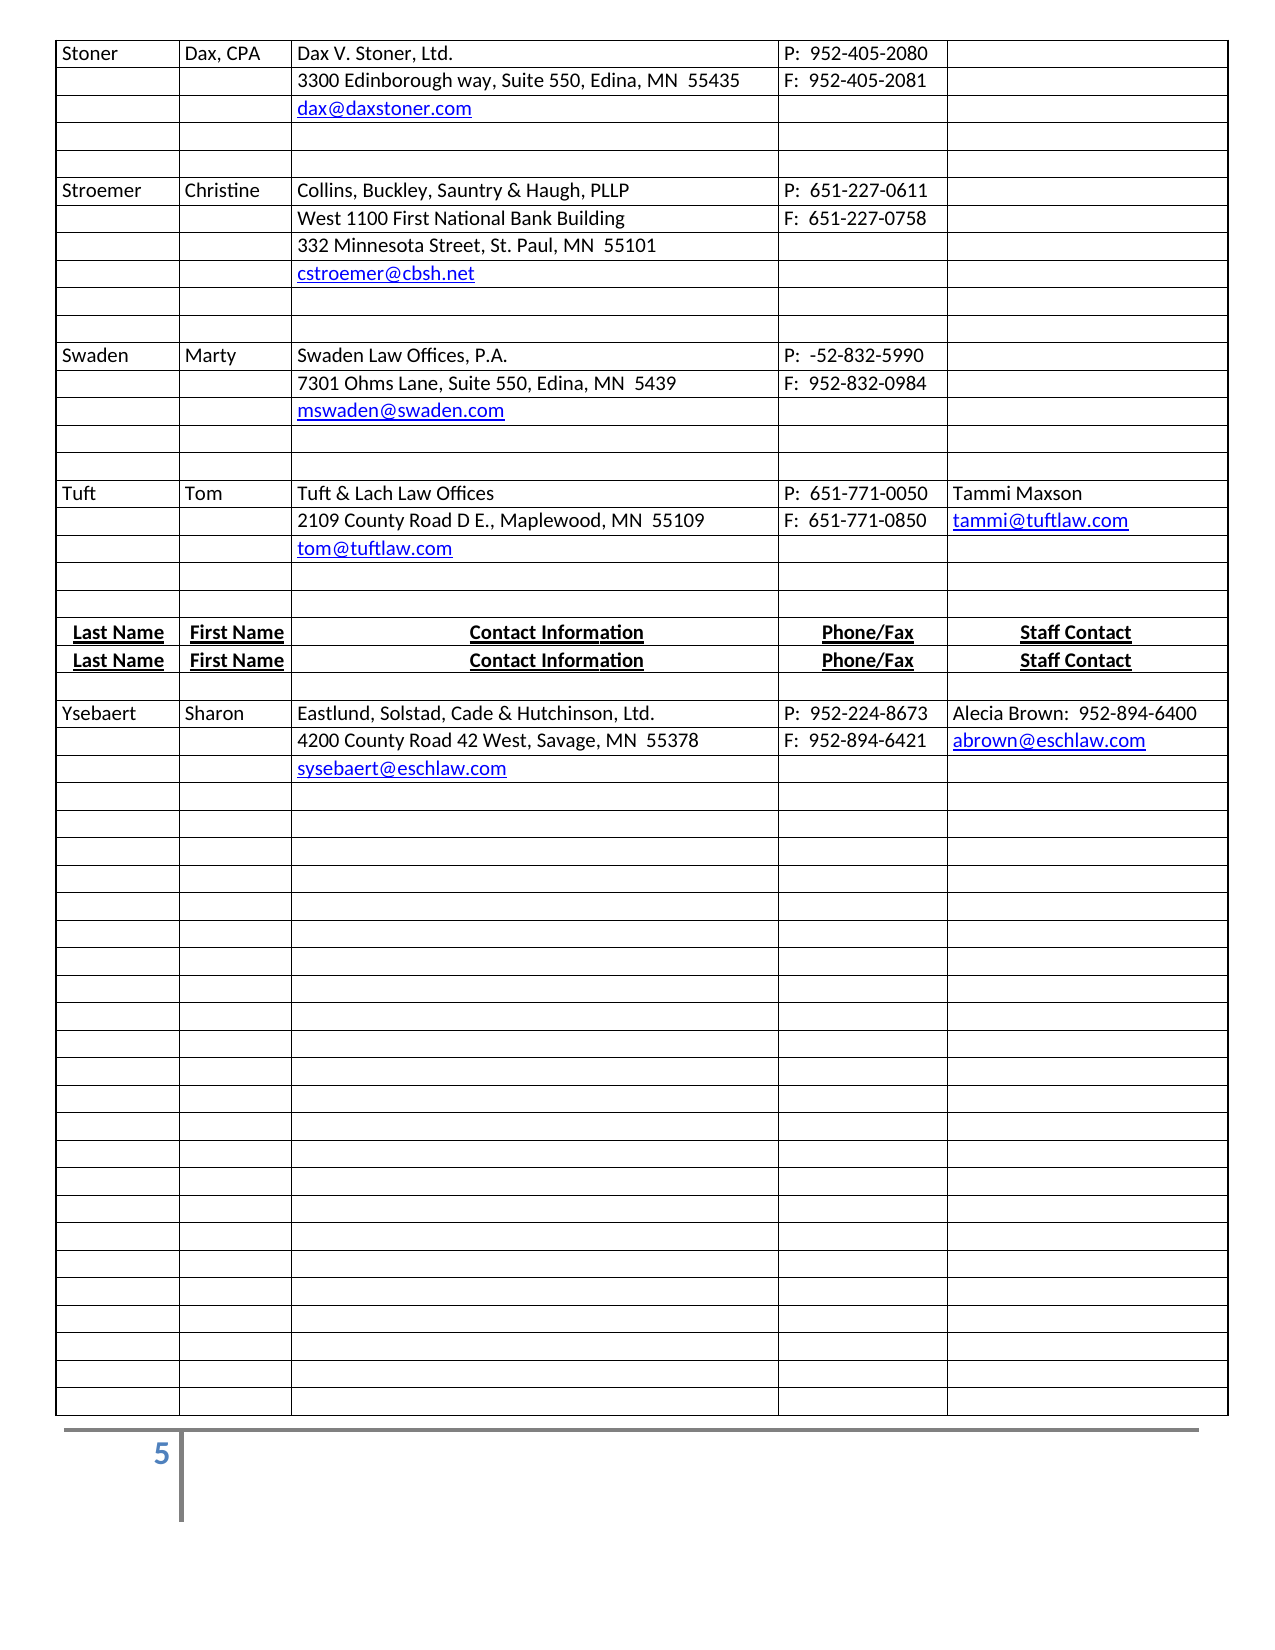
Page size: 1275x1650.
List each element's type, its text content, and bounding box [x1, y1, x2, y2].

table_cell [948, 453, 1227, 479]
table_cell [948, 1223, 1227, 1249]
table_cell [180, 893, 291, 919]
table_cell [57, 426, 179, 452]
table_cell [779, 1333, 947, 1359]
table_cell [292, 316, 778, 342]
table_cell [292, 1141, 778, 1167]
table_cell [292, 1361, 778, 1387]
table_cell [57, 1058, 179, 1084]
table_cell [57, 948, 179, 974]
table_cell [292, 811, 778, 837]
table_cell [57, 206, 179, 232]
table_cell [779, 563, 947, 589]
table_cell [180, 1223, 291, 1249]
table_cell [57, 1333, 179, 1359]
table_cell [292, 1113, 778, 1139]
table_cell [292, 1251, 778, 1277]
table_cell [180, 728, 291, 754]
table_cell [292, 1388, 778, 1414]
table_cell F: 952-894-6421 [779, 728, 947, 754]
table_cell First Name [180, 646, 291, 672]
table_cell [779, 976, 947, 1002]
table_cell [292, 1003, 778, 1029]
table_cell F: 651-227-0758 [779, 206, 947, 232]
table_cell [948, 838, 1227, 864]
table_cell Contact Information [292, 618, 778, 644]
table_cell [180, 233, 291, 259]
table_cell [180, 591, 291, 617]
table_cell [779, 838, 947, 864]
table_cell [779, 151, 947, 177]
table_cell [292, 1306, 778, 1332]
table_cell [57, 1086, 179, 1112]
table_cell P: -52-832-5990 [779, 343, 947, 369]
table_cell [948, 921, 1227, 947]
table_cell [779, 756, 947, 782]
table_cell [948, 591, 1227, 617]
table_cell [57, 68, 179, 94]
table_cell P: 952-405-2080 [779, 41, 947, 67]
table_cell [57, 1196, 179, 1222]
table_cell [180, 811, 291, 837]
table_cell [292, 1333, 778, 1359]
table_cell [57, 151, 179, 177]
table_cell [948, 756, 1227, 782]
table_cell Tom [180, 481, 291, 507]
table_cell [948, 1388, 1227, 1414]
table_cell [57, 838, 179, 864]
table_cell [948, 233, 1227, 259]
table_cell [57, 96, 179, 122]
table_cell tom@tuftlaw.com [292, 536, 778, 562]
table_cell [57, 508, 179, 534]
table_cell [180, 288, 291, 314]
table_cell [292, 838, 778, 864]
table_cell [180, 673, 291, 699]
table_cell Collins, Buckley, Sauntry & Haugh, PLLP [292, 178, 778, 204]
table_cell [948, 1003, 1227, 1029]
table_cell [57, 1003, 179, 1029]
table_cell [779, 1168, 947, 1194]
table_cell [180, 371, 291, 397]
table_cell [779, 398, 947, 424]
table_cell [292, 123, 778, 149]
table_cell [180, 96, 291, 122]
table_cell [948, 343, 1227, 369]
table_cell [779, 288, 947, 314]
table_cell Last Name [57, 618, 179, 644]
table_cell [57, 453, 179, 479]
table_cell Contact Information [292, 646, 778, 672]
table_cell [779, 426, 947, 452]
table_cell [948, 1333, 1227, 1359]
table_cell 3300 Edinborough way, Suite 550, Edina, MN 55435 [292, 68, 778, 94]
table_cell [779, 453, 947, 479]
table_cell [292, 673, 778, 699]
table_cell [180, 1251, 291, 1277]
table_cell [180, 1361, 291, 1387]
table_cell [292, 1168, 778, 1194]
table_cell [779, 1086, 947, 1112]
table_cell [57, 371, 179, 397]
table_cell [948, 866, 1227, 892]
table_cell [180, 1196, 291, 1222]
table_cell [292, 783, 778, 809]
table_cell [57, 261, 179, 287]
table_cell [292, 1058, 778, 1084]
table_cell [57, 563, 179, 589]
table_cell F: 651-771-0850 [779, 508, 947, 534]
table_cell abrown@eschlaw.com [948, 728, 1227, 754]
table_cell [779, 1361, 947, 1387]
table_cell Stoner [57, 41, 179, 67]
table_cell Last Name [57, 646, 179, 672]
table_cell [57, 1223, 179, 1249]
table_cell [948, 288, 1227, 314]
table_cell [779, 893, 947, 919]
table_cell [180, 151, 291, 177]
table_cell [292, 1278, 778, 1304]
table_cell [180, 316, 291, 342]
table_cell [948, 1361, 1227, 1387]
table_cell [948, 123, 1227, 149]
table_cell [292, 866, 778, 892]
table_cell [57, 233, 179, 259]
table_cell [948, 1113, 1227, 1139]
table_cell [180, 976, 291, 1002]
table_cell [779, 673, 947, 699]
table_cell [57, 591, 179, 617]
table_cell [948, 1141, 1227, 1167]
table_cell [948, 261, 1227, 287]
table_cell [180, 453, 291, 479]
table_cell Swaden Law Offices, P.A. [292, 343, 778, 369]
table_cell [948, 371, 1227, 397]
table_cell [57, 1388, 179, 1414]
table_cell [57, 866, 179, 892]
table_cell [948, 316, 1227, 342]
table_cell [57, 398, 179, 424]
table_cell [948, 1168, 1227, 1194]
table_cell F: 952-832-0984 [779, 371, 947, 397]
table_cell [779, 96, 947, 122]
table_cell [948, 426, 1227, 452]
table_cell Tammi Maxson [948, 481, 1227, 507]
table_cell [180, 1333, 291, 1359]
table_cell [57, 893, 179, 919]
table_cell [948, 1251, 1227, 1277]
table_cell [948, 1196, 1227, 1222]
table_cell [180, 1058, 291, 1084]
table_cell Sharon [180, 701, 291, 727]
table_cell [948, 68, 1227, 94]
table_cell [57, 673, 179, 699]
table_cell [180, 1141, 291, 1167]
table_cell West 1100 First National Bank Building [292, 206, 778, 232]
table_cell [180, 536, 291, 562]
table_cell [779, 811, 947, 837]
table_cell [57, 728, 179, 754]
table_cell [180, 123, 291, 149]
table_cell Dax V. Stoner, Ltd. [292, 41, 778, 67]
table_cell [57, 1113, 179, 1139]
table_cell [57, 756, 179, 782]
table_cell [292, 976, 778, 1002]
table_cell [180, 206, 291, 232]
table_cell dax@daxstoner.com [292, 96, 778, 122]
table_cell [948, 151, 1227, 177]
table_cell [180, 1086, 291, 1112]
table_cell [180, 1388, 291, 1414]
table_cell Staff Contact [948, 618, 1227, 644]
table_cell [292, 1223, 778, 1249]
table_cell tammi@tuftlaw.com [948, 508, 1227, 534]
table_cell [779, 1196, 947, 1222]
table_cell [292, 1031, 778, 1057]
table_cell [779, 1306, 947, 1332]
table_cell [180, 563, 291, 589]
table_cell 2109 County Road D E., Maplewood, MN 55109 [292, 508, 778, 534]
table_cell [292, 948, 778, 974]
table_cell [180, 1003, 291, 1029]
table_cell [180, 68, 291, 94]
table_cell Tuft & Lach Law Offices [292, 481, 778, 507]
table_cell [180, 1168, 291, 1194]
table_cell [180, 1031, 291, 1057]
table_cell [779, 921, 947, 947]
table_cell [779, 1113, 947, 1139]
table_cell [948, 1278, 1227, 1304]
table_cell [948, 948, 1227, 974]
table_cell [948, 398, 1227, 424]
table_cell [57, 1278, 179, 1304]
table_cell [948, 811, 1227, 837]
table_cell Stroemer [57, 178, 179, 204]
table_cell Tuft [57, 481, 179, 507]
table_cell [948, 976, 1227, 1002]
table_cell [948, 1058, 1227, 1084]
table_cell [180, 838, 291, 864]
table_cell [180, 948, 291, 974]
table_cell cstroemer@cbsh.net [292, 261, 778, 287]
table_cell [57, 288, 179, 314]
table_cell [180, 1278, 291, 1304]
table_cell [180, 1306, 291, 1332]
table_cell [779, 1278, 947, 1304]
table_cell [180, 261, 291, 287]
table_cell [57, 316, 179, 342]
table_cell Marty [180, 343, 291, 369]
table_cell [57, 1306, 179, 1332]
table_cell [779, 948, 947, 974]
table_cell [180, 398, 291, 424]
table_cell [948, 536, 1227, 562]
table_cell [180, 783, 291, 809]
table_cell [948, 1306, 1227, 1332]
table_cell [779, 536, 947, 562]
table_cell [779, 233, 947, 259]
table_cell [779, 316, 947, 342]
table_cell sysebaert@eschlaw.com [292, 756, 778, 782]
table_cell [292, 921, 778, 947]
table_cell [779, 1141, 947, 1167]
table_cell [292, 893, 778, 919]
table_cell 332 Minnesota Street, St. Paul, MN 55101 [292, 233, 778, 259]
table_cell [292, 563, 778, 589]
table_cell [180, 426, 291, 452]
table_cell [779, 591, 947, 617]
table_cell [292, 288, 778, 314]
table_cell [57, 1361, 179, 1387]
table_cell [57, 1251, 179, 1277]
table_cell [180, 508, 291, 534]
table_cell P: 651-227-0611 [779, 178, 947, 204]
table_cell [180, 756, 291, 782]
table_cell [948, 96, 1227, 122]
table_cell [292, 591, 778, 617]
table_cell [779, 1388, 947, 1414]
table_cell 4200 County Road 42 West, Savage, MN 55378 [292, 728, 778, 754]
table_cell [779, 1031, 947, 1057]
table_cell [948, 206, 1227, 232]
table_cell P: 651-771-0050 [779, 481, 947, 507]
table_cell [779, 1223, 947, 1249]
table_cell [292, 426, 778, 452]
table_cell P: 952-224-8673 [779, 701, 947, 727]
table_cell [180, 1113, 291, 1139]
table_cell [948, 178, 1227, 204]
table_cell [57, 976, 179, 1002]
table_cell Phone/Fax [779, 618, 947, 644]
table_cell Staff Contact [948, 646, 1227, 672]
table_cell Dax, CPA [180, 41, 291, 67]
table_cell Christine [180, 178, 291, 204]
table_cell Swaden [57, 343, 179, 369]
table_cell [292, 151, 778, 177]
table_cell [779, 123, 947, 149]
table_cell [948, 1031, 1227, 1057]
table_cell [180, 921, 291, 947]
table_cell [57, 921, 179, 947]
table_cell [948, 1086, 1227, 1112]
table_cell Ysebaert [57, 701, 179, 727]
table_cell [57, 1031, 179, 1057]
table_cell [779, 1058, 947, 1084]
table_cell Phone/Fax [779, 646, 947, 672]
table_cell [779, 783, 947, 809]
table_cell [948, 563, 1227, 589]
table_cell [779, 261, 947, 287]
table_cell [292, 1086, 778, 1112]
table_cell First Name [180, 618, 291, 644]
table_cell [57, 783, 179, 809]
table_cell [57, 1141, 179, 1167]
table_cell [57, 536, 179, 562]
table_cell [779, 1251, 947, 1277]
table_cell [948, 673, 1227, 699]
table_cell [948, 41, 1227, 67]
table_cell [779, 866, 947, 892]
table_cell [948, 783, 1227, 809]
table_cell [57, 1168, 179, 1194]
table_cell F: 952-405-2081 [779, 68, 947, 94]
table_cell [292, 453, 778, 479]
table_cell [57, 811, 179, 837]
table_cell 7301 Ohms Lane, Suite 550, Edina, MN 5439 [292, 371, 778, 397]
table_cell mswaden@swaden.com [292, 398, 778, 424]
table_cell [180, 866, 291, 892]
table_cell [57, 123, 179, 149]
table_cell [948, 893, 1227, 919]
table_cell [779, 1003, 947, 1029]
table_cell Eastlund, Solstad, Cade & Hutchinson, Ltd. [292, 701, 778, 727]
table_cell [292, 1196, 778, 1222]
table_cell Alecia Brown: 952-894-6400 [948, 701, 1227, 727]
